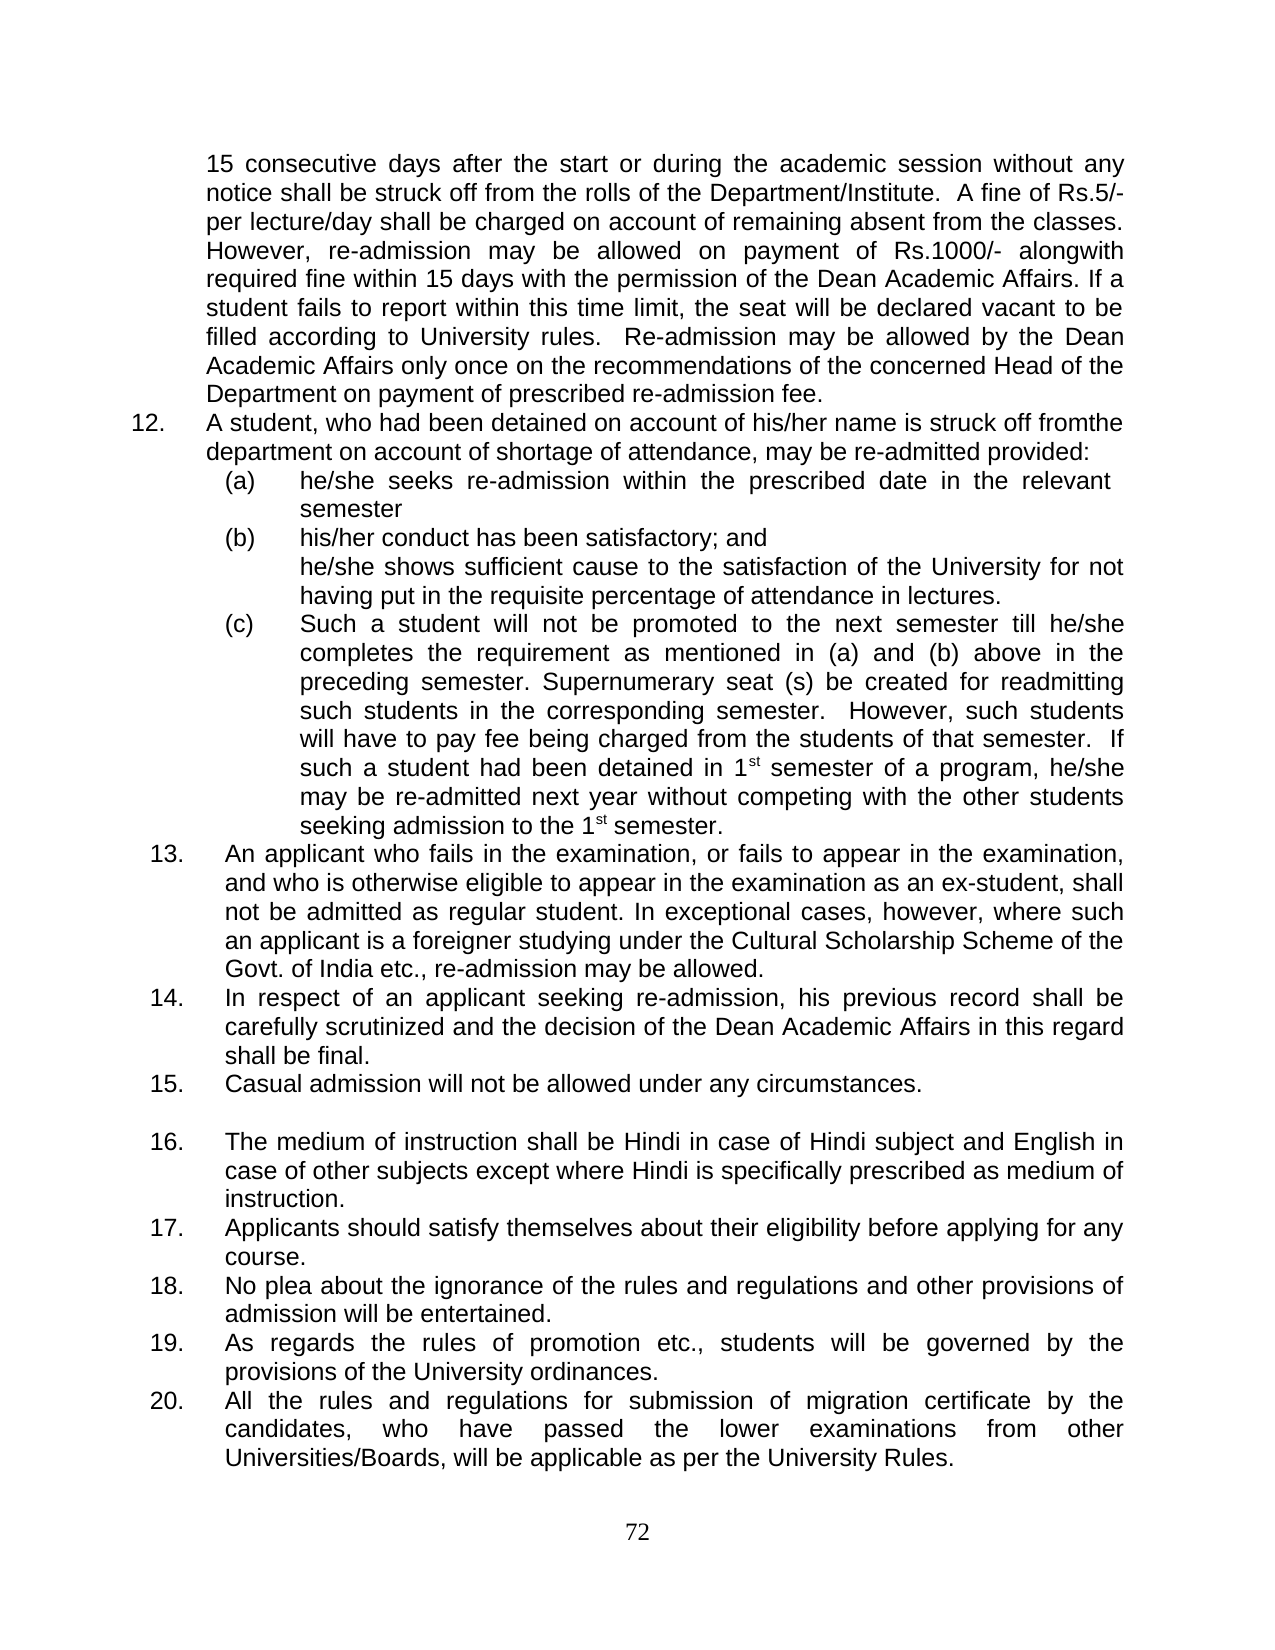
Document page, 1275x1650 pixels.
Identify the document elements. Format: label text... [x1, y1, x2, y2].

text 12. A student, who had been detained on account of his/her name is struck off fromthe department on account of shortage of attendance, may be re-admitted provided: [131, 408, 1126, 466]
text 20. All the rules and regulations for submission of migration certificate by the candidates, who have passed the lower examinations from other Universities/Boards, will be applicable as per the University Rules. [149, 1386, 1126, 1472]
text (a) he/she seeks re-admission within the prescribed date in the relevant semester [149, 466, 1126, 523]
text 14. In respect of an applicant seeking re-admission, his previous record shall be carefully scrutinized and the decision of the Dean Academic Affairs in this regard shall be final. [149, 983, 1126, 1069]
text 19. As regards the rules of promotion etc., students will be governed by the provisions of the University ordinances. [149, 1328, 1126, 1386]
text 13. An applicant who fails in the examination, or fails to appear in the examination, and who is otherwise eligible to appear in the examination as an ex-student, shall not be admitted as regular student. In exceptional cases, however, where such an applicant is a foreigner studying under the Cultural Scholarship Scheme of the Govt. of India etc., re-admission may be allowed. [149, 839, 1126, 983]
text 16. The medium of instruction shall be Hindi in case of Hindi subject and English in case of other subjects except where Hindi is specifically prescribed as medium of instruction. [149, 1127, 1126, 1213]
text (c) Such a student will not be promoted to the next semester till he/she completes the requirement as mentioned in (a) and (b) above in the preceding semester. Supernumerary seat (s) be created for readmitting such students in the corresponding semester. However, such students will have to pay fee being charged from the students of that semester. If such a student had been detained in 1st semester of a program, he/she may be re-admitted next year without competing with the other students seeking admission to the 1st semester. [149, 609, 1126, 839]
text 15. Casual admission will not be allowed under any circumstances. [149, 1069, 1126, 1098]
text 18. No plea about the ignorance of the rules and regulations and other provisions of admission will be entertained. [149, 1271, 1126, 1328]
text he/she shows sufficient cause to the satisfaction of the University for not having put in the requisite percentage of attendance in lectures. [149, 552, 1126, 609]
text 17. Applicants should satisfy themselves about their eligibility before applying for any course. [149, 1213, 1126, 1271]
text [149, 149, 1126, 408]
text (b) his/her conduct has been satisfactory; and [149, 523, 1126, 552]
